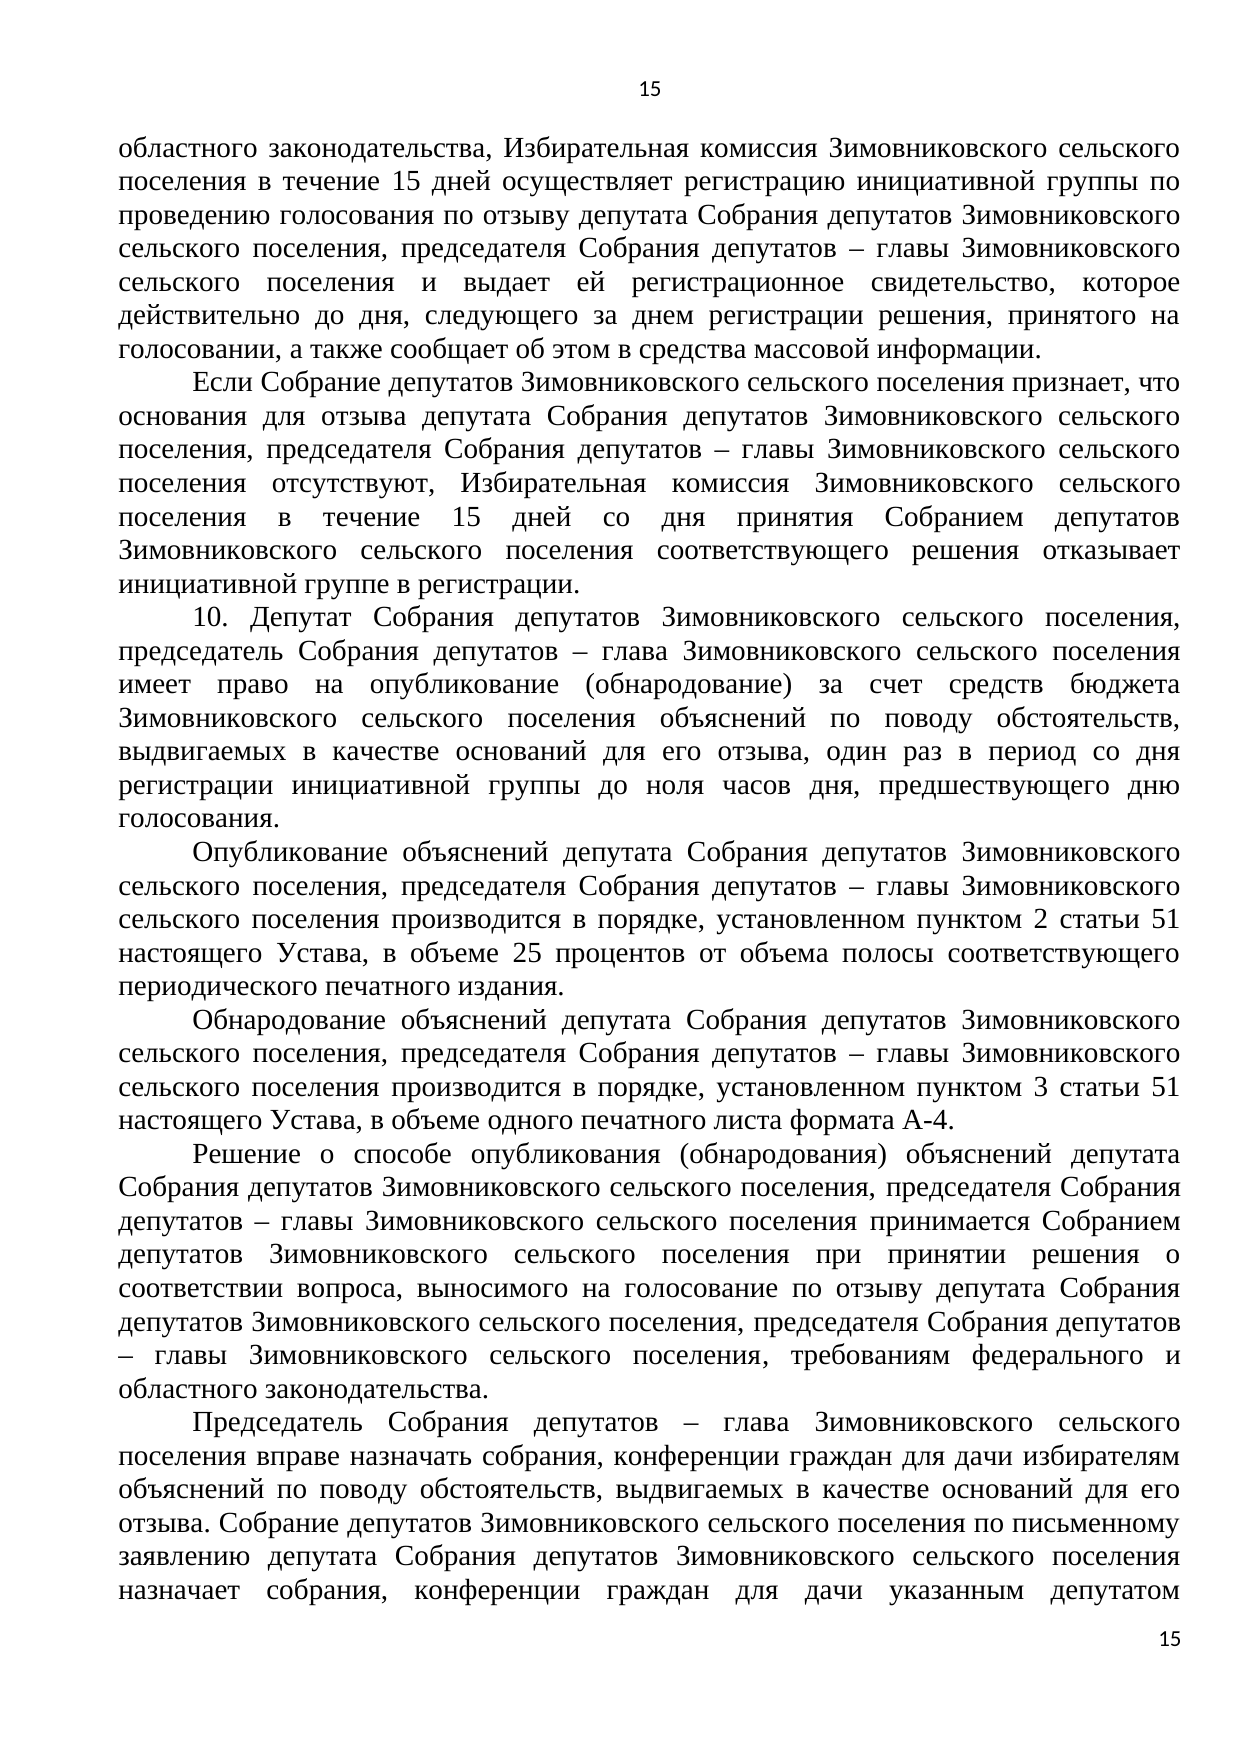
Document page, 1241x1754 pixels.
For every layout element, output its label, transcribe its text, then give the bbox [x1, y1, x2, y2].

text Опубликование объяснений депутата Собрания депутатов Зимовниковского сельского поселения, председателя Собрания депутатов – главы Зимовниковского сельского поселения производится в порядке, установленном пунктом 2 статьи 51 настоящего Устава, в объеме 25 процентов от объема полосы соответствующего периодического печатного издания. [118, 834, 1181, 1002]
text Решение о способе опубликования (обнародования) объяснений депутата Собрания депутатов Зимовниковского сельского поселения, председателя Собрания депутатов – главы Зимовниковского сельского поселения принимается Собранием депутатов Зимовниковского сельского поселения при принятии решения о соответствии вопроса, выносимого на голосование по отзыву депутата Собрания депутатов Зимовниковского сельского поселения, председателя Собрания депутатов – главы Зимовниковского сельского поселения, требованиям федерального и областного законодательства. [118, 1136, 1181, 1404]
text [118, 1404, 1181, 1606]
text Если Собрание депутатов Зимовниковского сельского поселения признает, что основания для отзыва депутата Собрания депутатов Зимовниковского сельского поселения, председателя Собрания депутатов – главы Зимовниковского сельского поселения отсутствуют, Избирательная комиссия Зимовниковского сельского поселения в течение 15 дней со дня принятия Собранием депутатов Зимовниковского сельского поселения соответствующего решения отказывает инициативной группе в регистрации. [118, 364, 1181, 599]
text 10. Депутат Собрания депутатов Зимовниковского сельского поселения, председатель Собрания депутатов – глава Зимовниковского сельского поселения имеет право на опубликование (обнародование) за счет средств бюджета Зимовниковского сельского поселения объяснений по поводу обстоятельств, выдвигаемых в качестве оснований для его отзыва, один раз в период со дня регистрации инициативной группы до ноля часов дня, предшествующего дню голосования. [118, 599, 1181, 834]
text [118, 130, 1181, 364]
text Обнародование объяснений депутата Собрания депутатов Зимовниковского сельского поселения, председателя Собрания депутатов – главы Зимовниковского сельского поселения производится в порядке, установленном пунктом 3 статьи 51 настоящего Устава, в объеме одного печатного листа формата А-4. [118, 1002, 1181, 1136]
